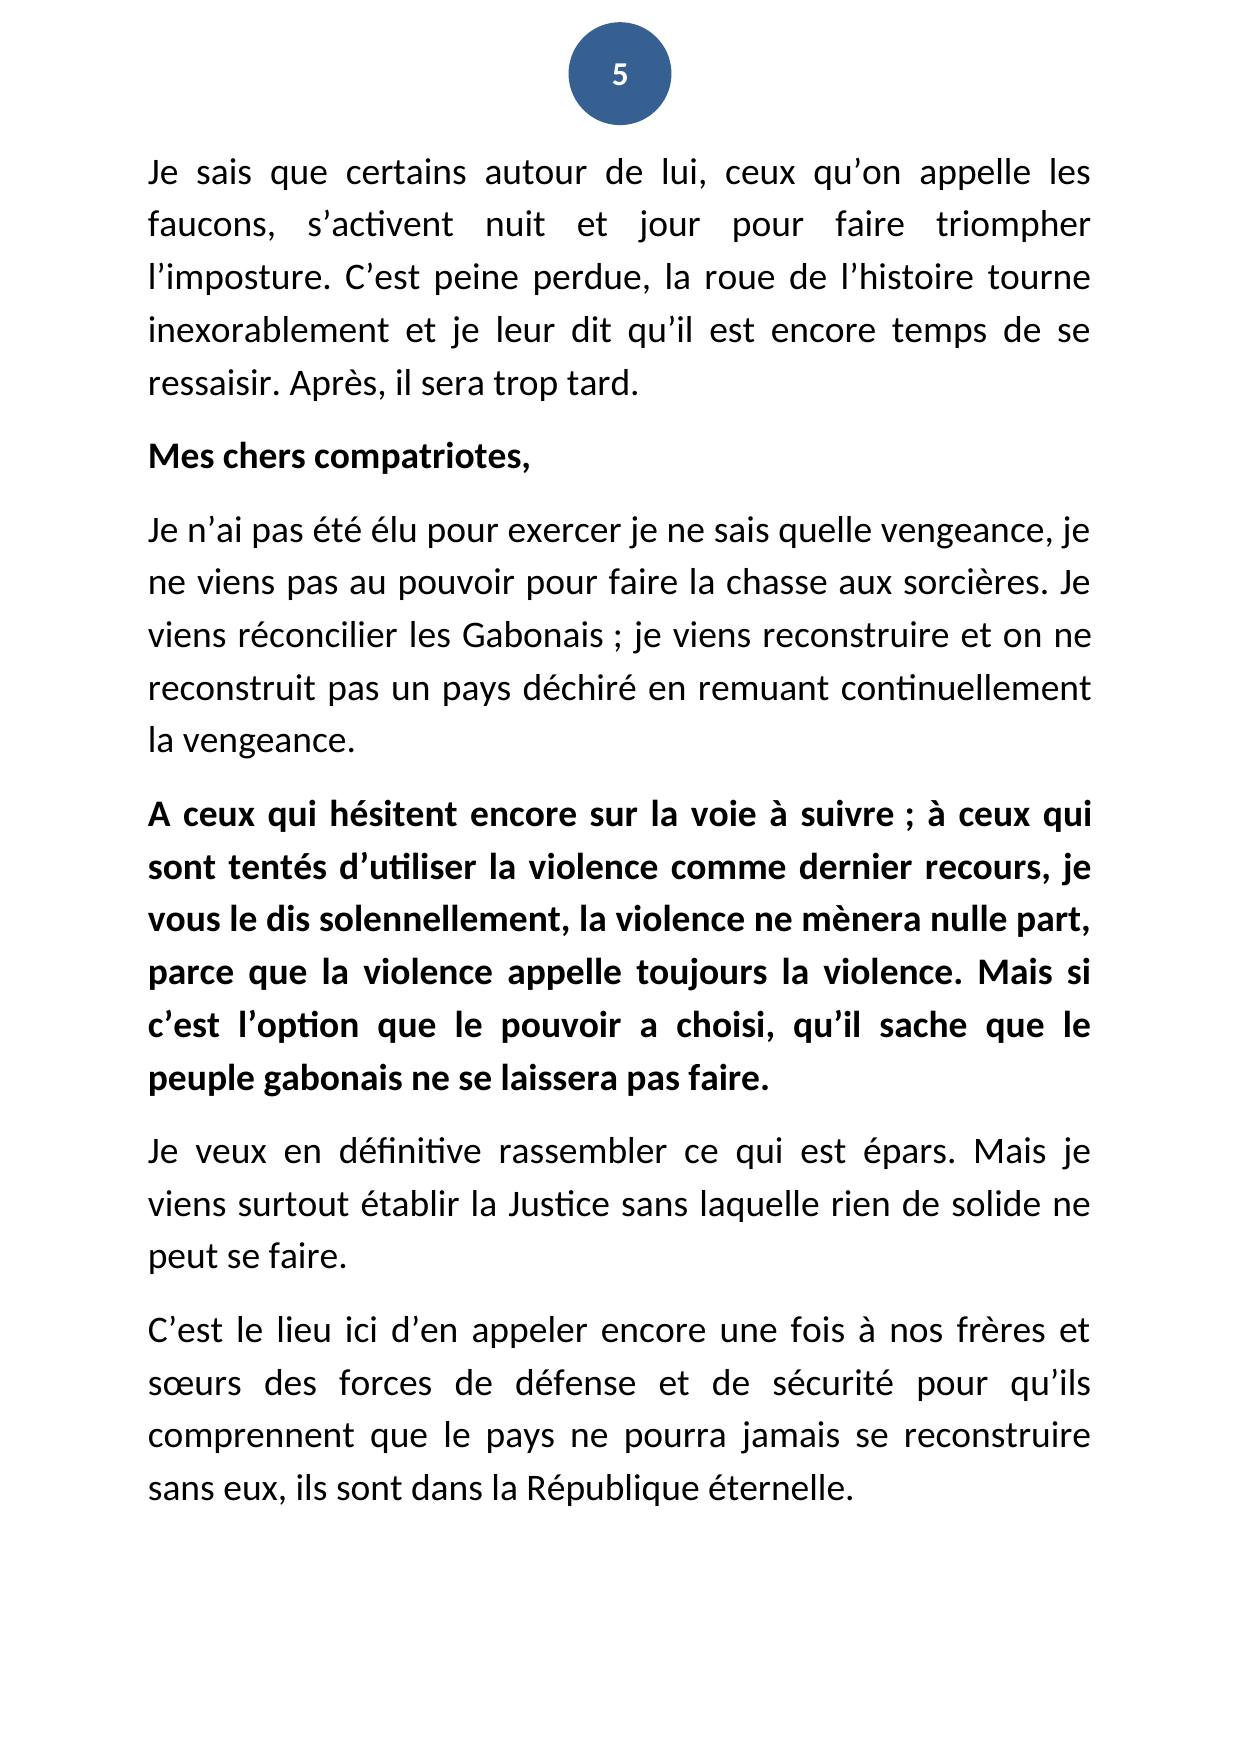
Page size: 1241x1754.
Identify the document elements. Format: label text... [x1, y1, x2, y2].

text C’est le lieu ici d’en appeler encore une fois à nos frères et sœurs des forces de défense et de sécurité pour qu’ils comprennent que le pays ne pourra jamais se reconstruire sans eux, ils sont dans la République éternelle. [148, 1306, 1093, 1510]
text A ceux qui hésitent encore sur la voie à suivre ; à ceux qui sont tentés d’utiliser la violence comme dernier recours, je vous le dis solennellement, la violence ne mènera nulle part, parce que la violence appelle toujours la violence. Mais si c’est l’option que le pouvoir a choisi, qu’il sache que le peuple gabonais ne se laissera pas faire. [148, 790, 1093, 1099]
text Mes chers compatriotes, [148, 432, 1093, 478]
text Je veux en définitive rassembler ce qui est épars. Mais je viens surtout établir la Justice sans laquelle rien de solide ne peut se faire. [148, 1127, 1093, 1278]
text Je sais que certains autour de lui, ceux qu’on appelle les faucons, s’activent nuit et jour pour faire triompher l’imposture. C’est peine perdue, la roue de l’histoire tourne inexorablement et je leur dit qu’il est encore temps de se ressaisir. Après, il sera trop tard. [148, 148, 1093, 404]
text Je n’ai pas été élu pour exercer je ne sais quelle vengeance, je ne viens pas au pouvoir pour faire la chasse aux sorcières. Je viens réconcilier les Gabonais ; je viens reconstruire et on ne reconstruit pas un pays déchiré en remuant continuellement la vengeance. [148, 506, 1093, 762]
